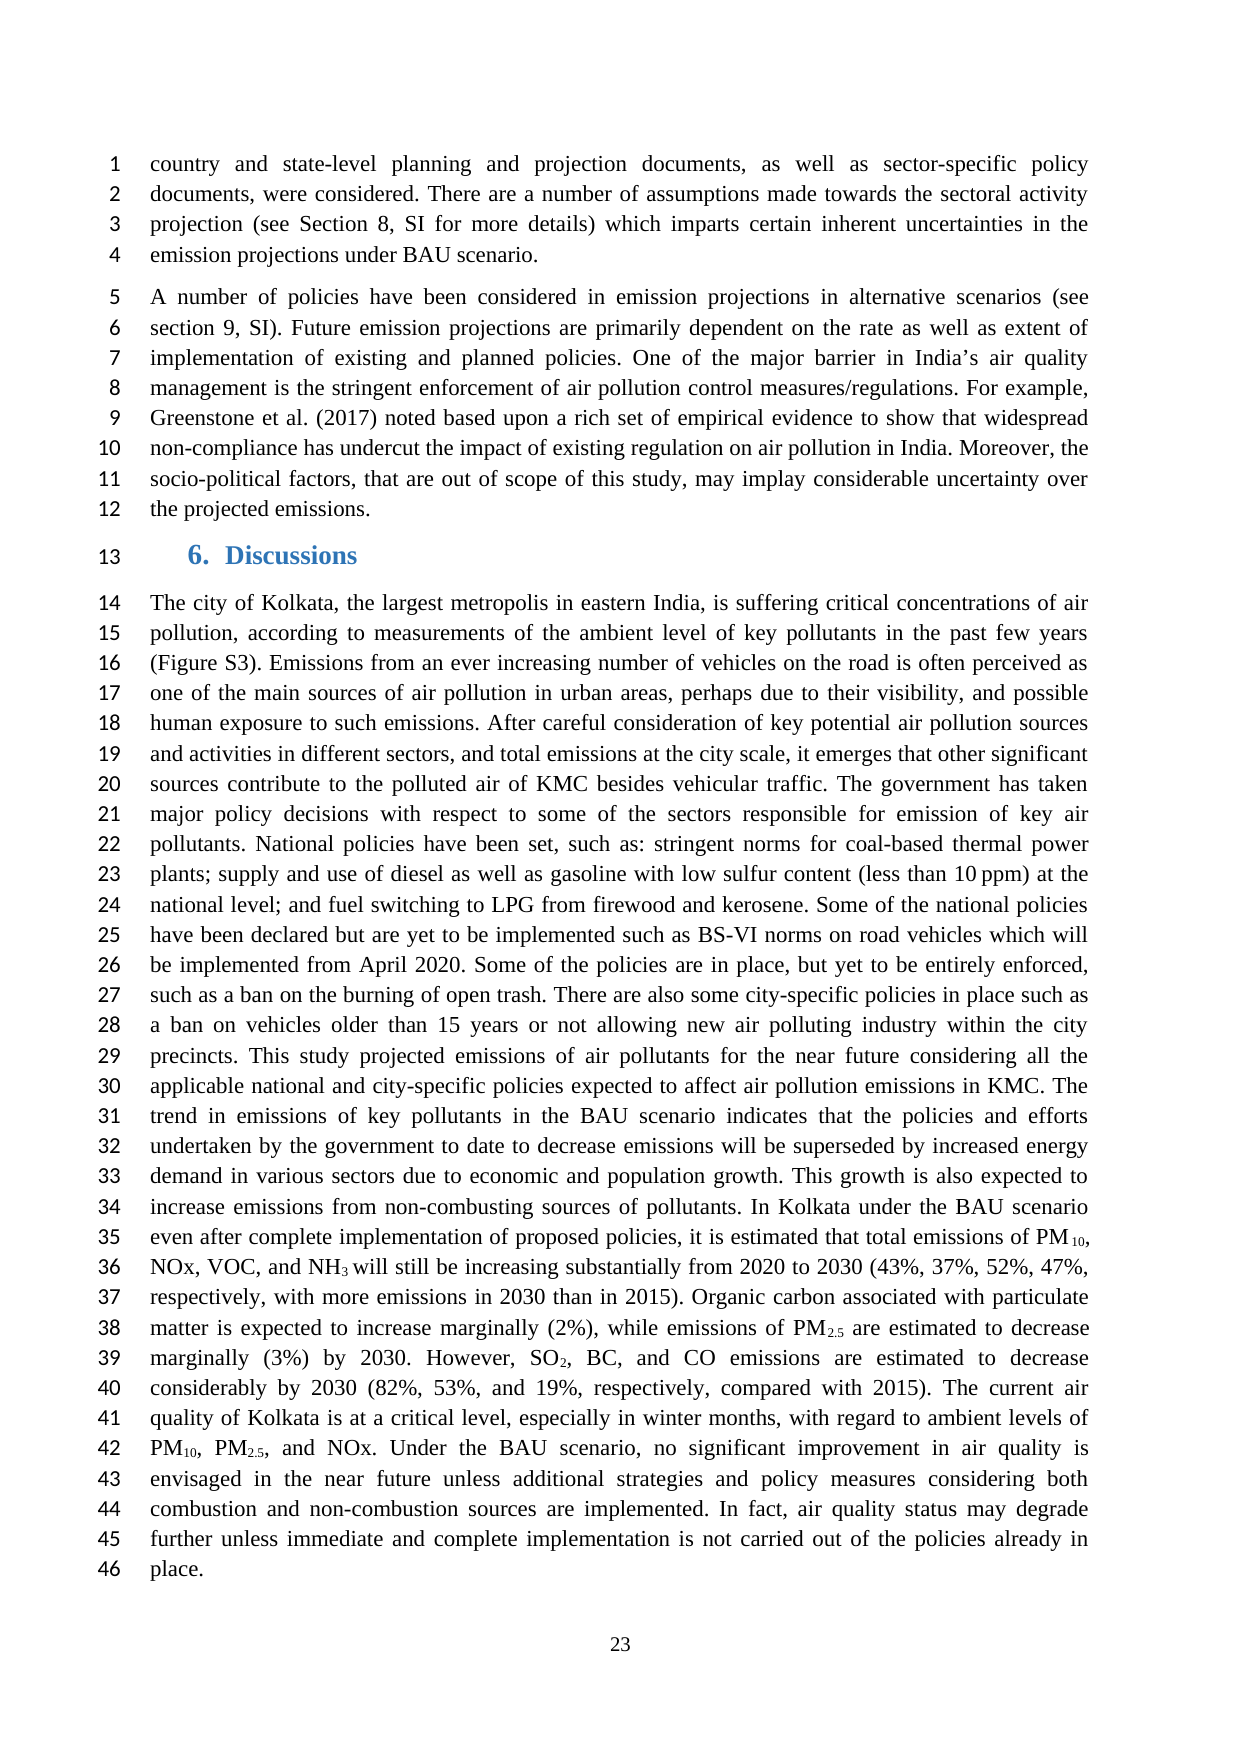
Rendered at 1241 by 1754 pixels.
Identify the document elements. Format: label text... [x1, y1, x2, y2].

text The city of Kolkata, the largest metropolis in eastern India, is suffering critical concentrations of air pollution, according to measurements of the ambient level of key pollutants in the past few years (Figure S3). Emissions from an ever increasing number of vehicles on the road is often perceived as one of the main sources of air pollution in urban areas, perhaps due to their visibility, and possible human exposure to such emissions. After careful consideration of key potential air pollution sources and activities in different sectors, and total emissions at the city scale, it emerges that other significant sources contribute to the polluted air of KMC besides vehicular traffic. The government has taken major policy decisions with respect to some of the sectors responsible for emission of key air pollutants. National policies have been set, such as: stringent norms for coal-based thermal power plants; supply and use of diesel as well as gasoline with low sulfur content (less than 10 ppm) at the national level; and fuel switching to LPG from firewood and kerosene. Some of the national policies have been declared but are yet to be implemented such as BS-VI norms on road vehicles which will be implemented from April 2020. Some of the policies are in place, but yet to be entirely enforced, such as a ban on the burning of open trash. There are also some city-specific policies in place such as a ban on vehicles older than 15 years or not allowing new air polluting industry within the city precincts. This study projected emissions of air pollutants for the near future considering all the applicable national and city-specific policies expected to affect air pollution emissions in KMC. The trend in emissions of key pollutants in the BAU scenario indicates that the policies and efforts undertaken by the government to date to decrease emissions will be superseded by increased energy demand in various sectors due to economic and population growth. This growth is also expected to increase emissions from non-combusting sources of pollutants. In Kolkata under the BAU scenario even after complete implementation of proposed policies, it is estimated that total emissions of PM10, NOx, VOC, and NH3 will still be increasing substantially from 2020 to 2030 (43%, 37%, 52%, 47%, respectively, with more emissions in 2030 than in 2015). Organic carbon associated with particulate matter is expected to increase marginally (2%), while emissions of PM2.5 are estimated to decrease marginally (3%) by 2030. However, SO2, BC, and CO emissions are estimated to decrease considerably by 2030 (82%, 53%, and 19%, respectively, compared with 2015). The current air quality of Kolkata is at a critical level, especially in winter months, with regard to ambient levels of PM10, PM2.5, and NOx. Under the BAU scenario, no significant improvement in air quality is envisaged in the near future unless additional strategies and policy measures considering both combustion and non-combustion sources are implemented. In fact, air quality status may degrade further unless immediate and complete implementation is not carried out of the policies already in place. [150, 588, 1090, 1582]
subtitle Discussions [187, 537, 1090, 571]
text A number of policies have been considered in emission projections in alternative scenarios (see section 9, SI). Future emission projections are primarily dependent on the rate as well as extent of implementation of existing and planned policies. One of the major barrier in India’s air quality management is the stringent enforcement of air pollution control measures/regulations. For example, Greenstone et al. (2017) noted based upon a rich set of empirical evidence to show that widespread non-compliance has undercut the impact of existing regulation on air pollution in India. Moreover, the socio-political factors, that are out of scope of this study, may implay considerable uncertainty over the projected emissions. [150, 283, 1090, 521]
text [150, 150, 1090, 267]
